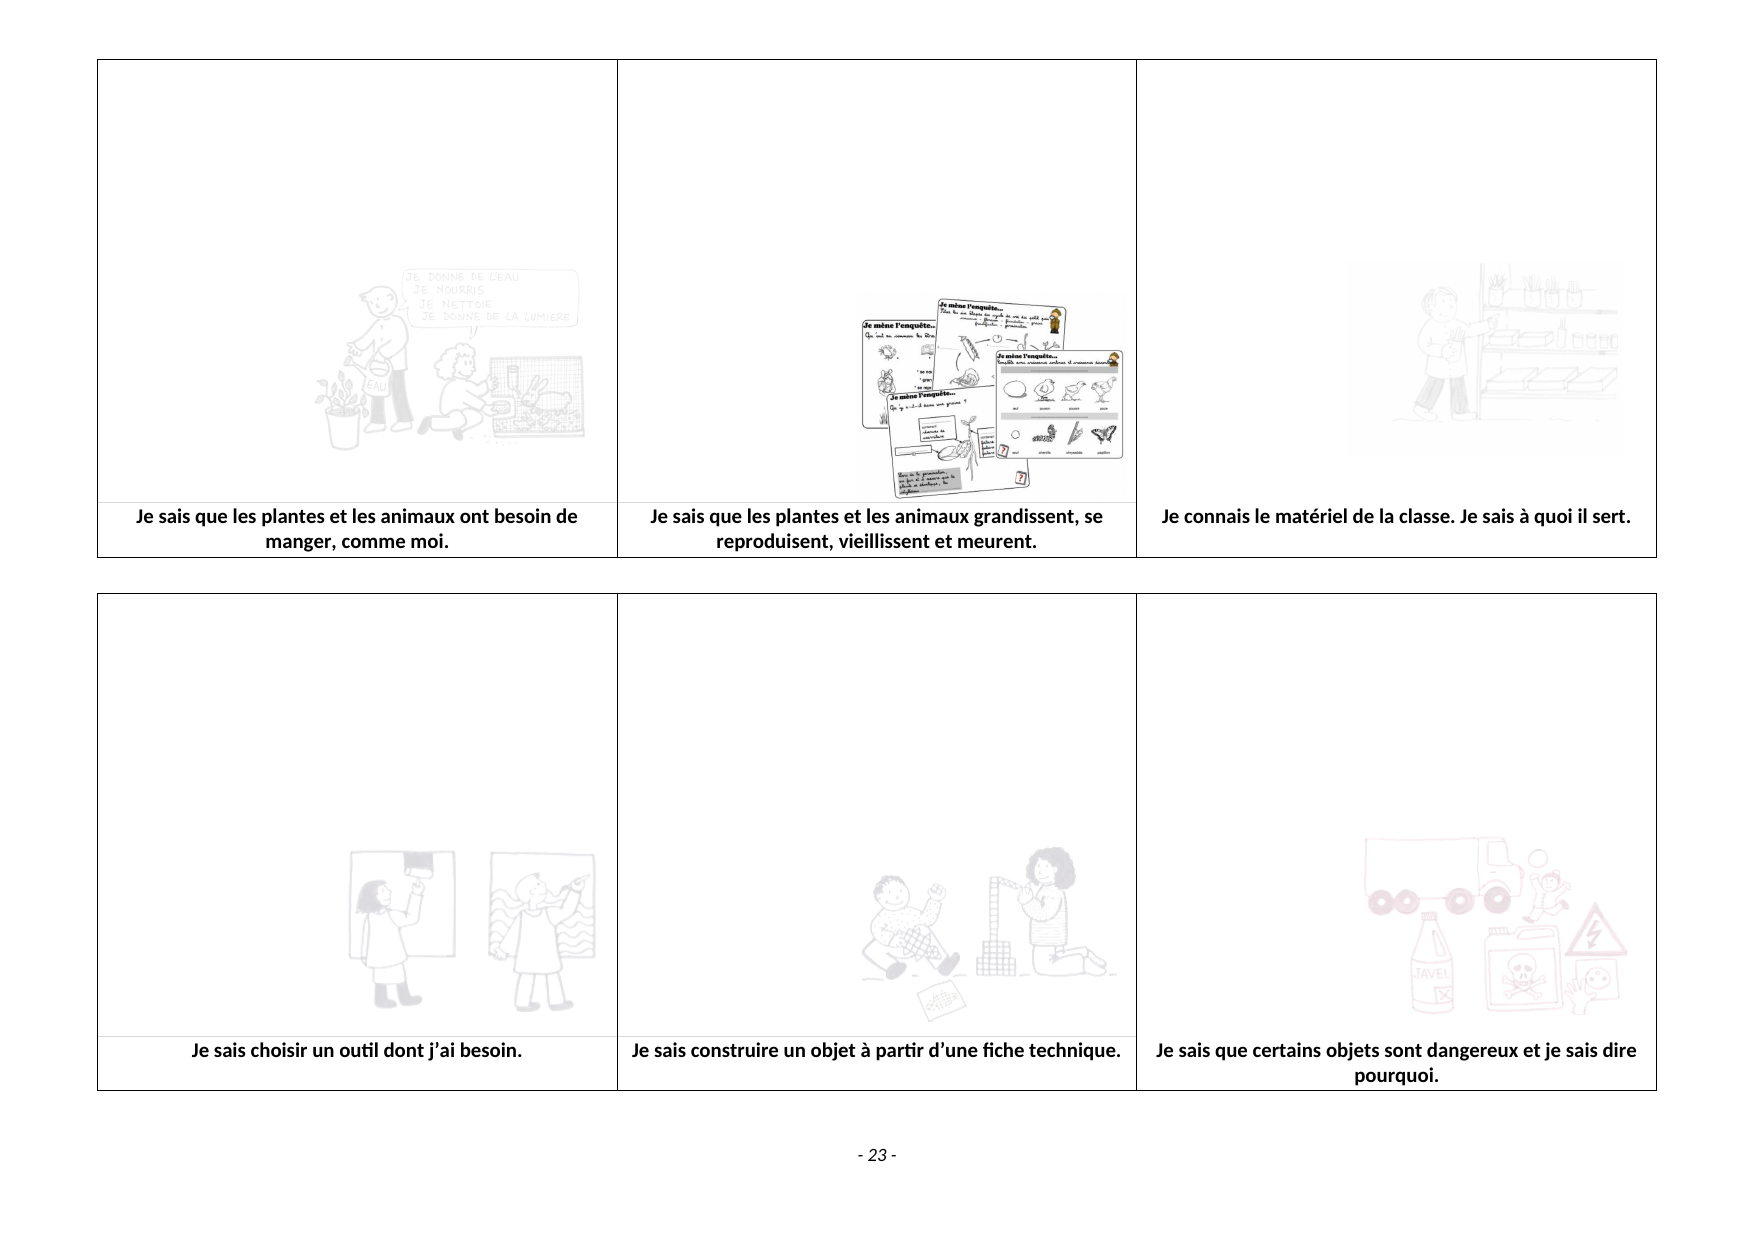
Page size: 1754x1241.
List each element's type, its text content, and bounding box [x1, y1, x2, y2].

table_header [1137, 594, 1656, 1036]
table_cell Je sais que les plantes et les animaux ont besoin de manger, comme moi. [98, 503, 617, 557]
table_cell Je sais construire un objet à partir d’une fiche technique. [618, 1037, 1136, 1090]
table_cell Je connais le matériel de la classe. Je sais à quoi il sert. [1137, 502, 1656, 557]
table_header [98, 594, 617, 1036]
table_cell Je sais que certains objets sont dangereux et je sais dire pourquoi. [1137, 1036, 1656, 1090]
table_header [1137, 60, 1656, 502]
table_cell Je sais choisir un outil dont j’ai besoin. [98, 1037, 617, 1090]
table_header [618, 60, 1136, 502]
table_header [98, 60, 617, 502]
table_header [618, 594, 1136, 1036]
picture [856, 292, 1126, 502]
table_cell Je sais que les plantes et les animaux grandissent, se reproduisent, vieillissent et meurent. [618, 503, 1136, 557]
